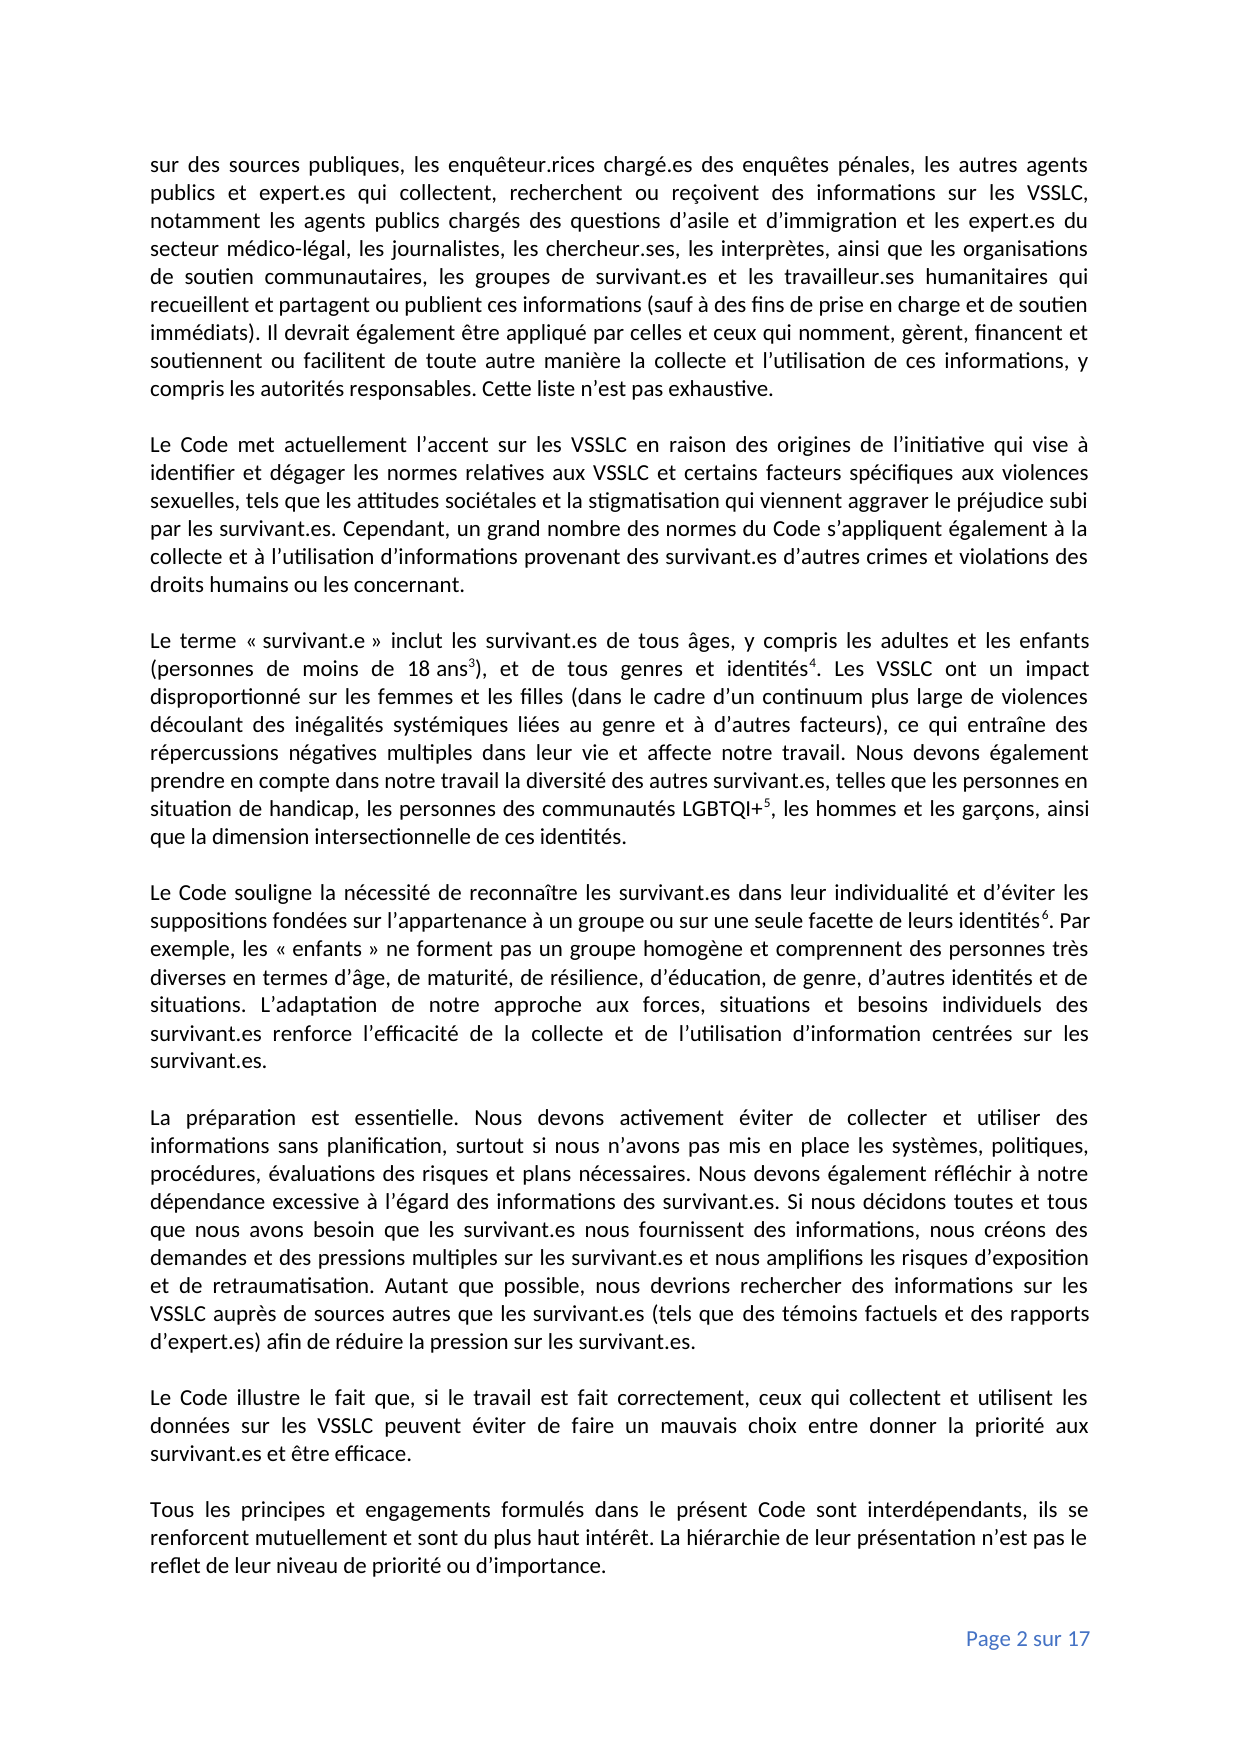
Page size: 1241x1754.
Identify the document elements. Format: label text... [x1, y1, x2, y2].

text Le Code met actuellement l’accent sur les VSSLC en raison des origines de l’initiative qui vise à identifier et dégager les normes relatives aux VSSLC et certains facteurs spécifiques aux violences sexuelles, tels que les attitudes sociétales et la stigmatisation qui viennent aggraver le préjudice subi par les survivant.es. Cependant, un grand nombre des normes du Code s’appliquent également à la collecte et à l’utilisation d’informations provenant des survivant.es d’autres crimes et violations des droits humains ou les concernant. [150, 430, 1090, 598]
text La préparation est essentielle. Nous devons activement éviter de collecter et utiliser des informations sans planification, surtout si nous n’avons pas mis en place les systèmes, politiques, procédures, évaluations des risques et plans nécessaires. Nous devons également réfléchir à notre dépendance excessive à l’égard des informations des survivant.es. Si nous décidons toutes et tous que nous avons besoin que les survivant.es nous fournissent des informations, nous créons des demandes et des pressions multiples sur les survivant.es et nous amplifions les risques d’exposition et de retraumatisation. Autant que possible, nous devrions rechercher des informations sur les VSSLC auprès de sources autres que les survivant.es (tels que des témoins factuels et des rapports d’expert.es) afin de réduire la pression sur les survivant.es. [150, 1103, 1090, 1355]
subtitle Le terme « survivant.e » inclut les survivant.es de tous âges, y compris les adultes et les enfants (personnes de moins de 18 ans), et de tous genres et identités. Les VSSLC ont un impact disproportionné sur les femmes et les filles (dans le cadre d’un continuum plus large de violences découlant des inégalités systémiques liées au genre et à d’autres facteurs), ce qui entraîne des répercussions négatives multiples dans leur vie et affecte notre travail. Nous devons également prendre en compte dans notre travail la diversité des autres survivant.es, telles que les personnes en situation de handicap, les personnes des communautés LGBTQI+, les hommes et les garçons, ainsi que la dimension intersectionnelle de ces identités. [150, 626, 1090, 851]
text Tous les principes et engagements formulés dans le présent Code sont interdépendants, ils se renforcent mutuellement et sont du plus haut intérêt. La hiérarchie de leur présentation n’est pas le reflet de leur niveau de priorité ou d’importance. [150, 1495, 1090, 1579]
text Le Code souligne la nécessité de reconnaître les survivant.es dans leur individualité et d’éviter les suppositions fondées sur l’appartenance à un groupe ou sur une seule facette de leurs identités. Par exemple, les « enfants » ne forment pas un groupe homogène et comprennent des personnes très diverses en termes d’âge, de maturité, de résilience, d’éducation, de genre, d’autres identités et de situations. L’adaptation de notre approche aux forces, situations et besoins individuels des survivant.es renforce l’efficacité de la collecte et de l’utilisation d’information centrées sur les survivant.es. [150, 878, 1090, 1075]
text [150, 150, 1090, 402]
text Le Code illustre le fait que, si le travail est fait correctement, ceux qui collectent et utilisent les données sur les VSSLC peuvent éviter de faire un mauvais choix entre donner la priorité aux survivant.es et être efficace. [150, 1383, 1090, 1467]
